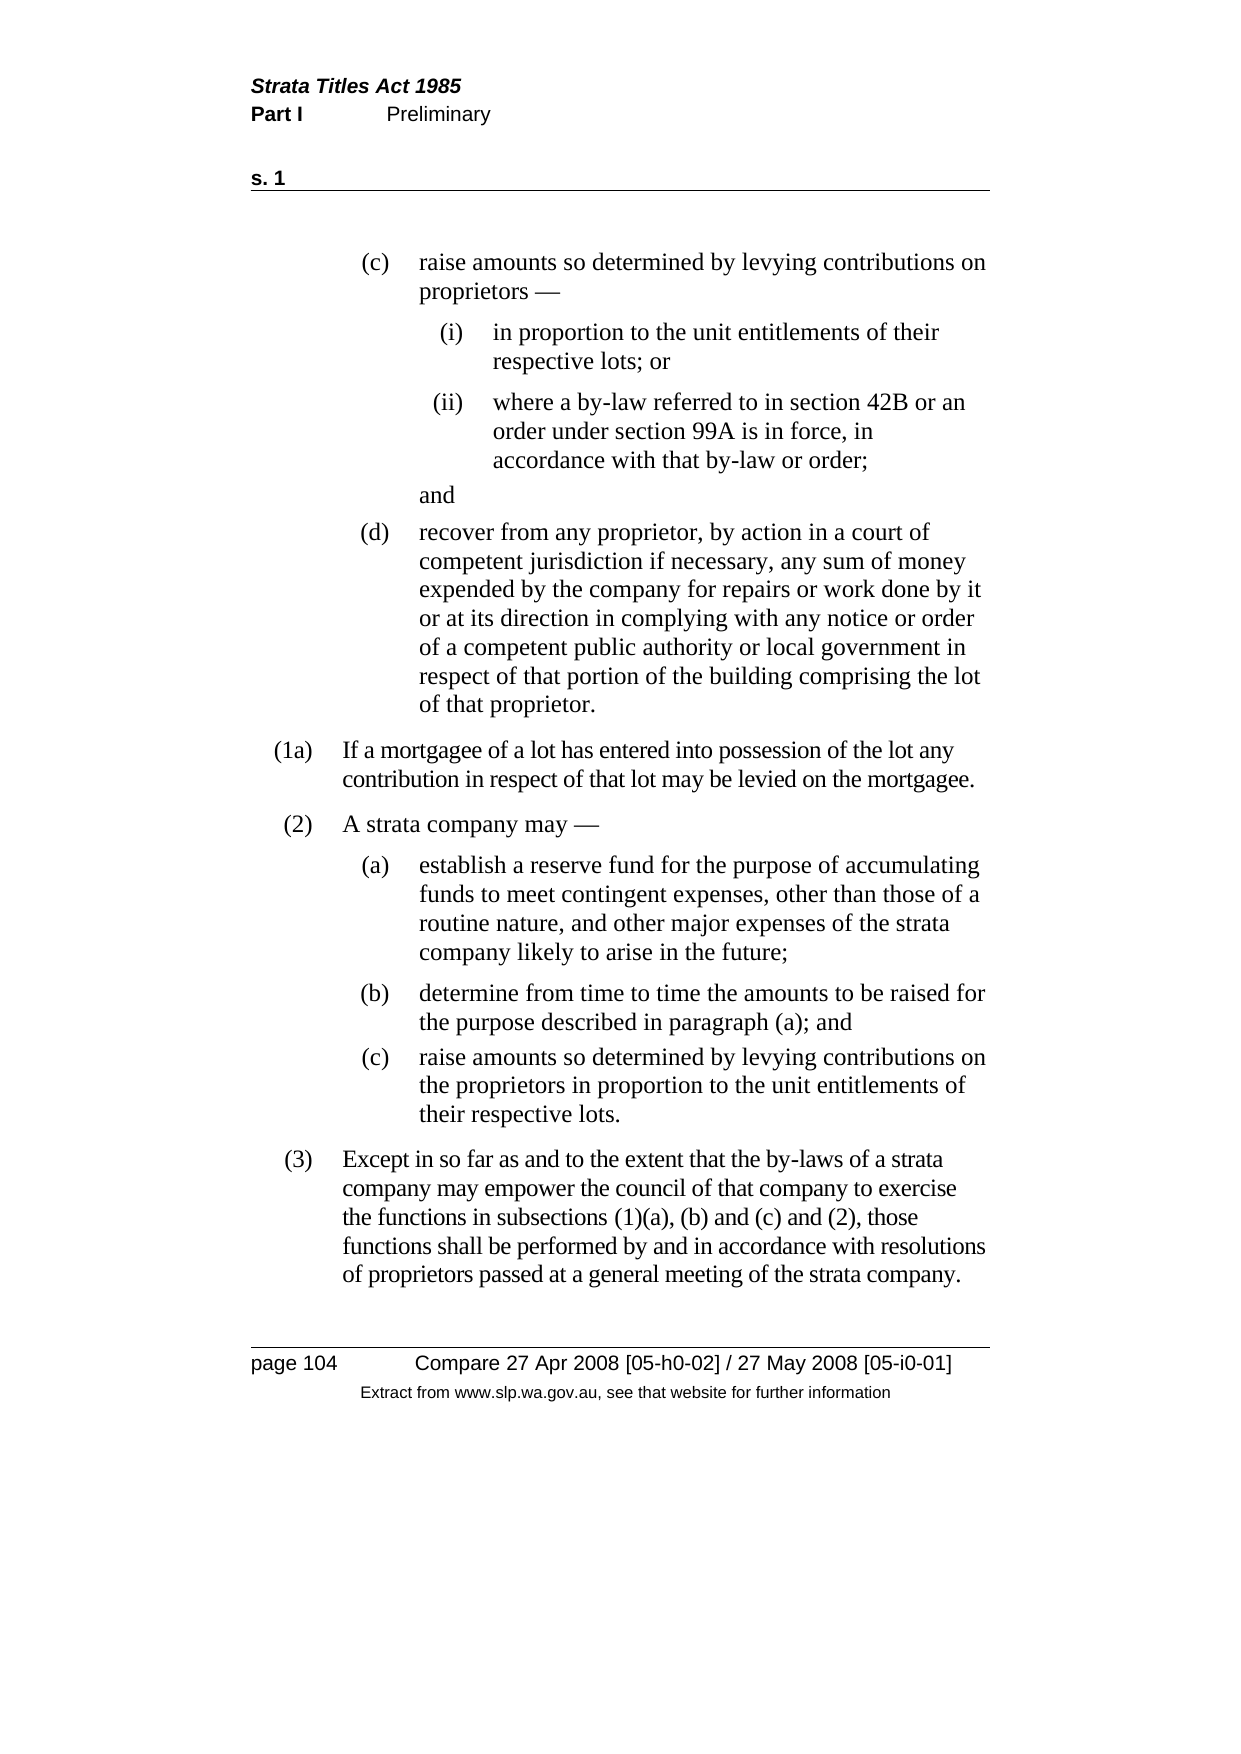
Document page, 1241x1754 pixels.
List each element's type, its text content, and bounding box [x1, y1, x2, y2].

text (3) Except in so far as and to the extent that the by-laws of a strata company may empower the council of that company to exercise the functions in subsections (1)(a), (b) and (c) and (2), those functions shall be performed by and in accordance with resolutions of proprietors passed at a general meeting of the strata company. [251, 1144, 990, 1288]
text (2) A strata company may — [251, 809, 990, 838]
text (c) raise amounts so determined by levying contributions on the proprietors in proportion to the unit entitlements of their respective lots. [251, 1042, 990, 1128]
text (d) recover from any proprietor, by action in a court of competent jurisdiction if necessary, any sum of money expended by the company for repairs or work done by it or at its direction in complying with any notice or order of a competent public authority or local government in respect of that portion of the building comprising the lot of that proprietor. [251, 517, 990, 718]
text (ii) where a by-law referred to in section 42B or an order under section 99A is in force, in accordance with that by-law or order; [251, 387, 990, 474]
text (b) determine from time to time the amounts to be raised for the purpose described in paragraph (a); and [251, 978, 990, 1035]
text (i) in proportion to the unit entitlements of their respective lots; or [251, 317, 990, 375]
text and [251, 480, 990, 509]
text (c) raise amounts so determined by levying contributions on proprietors — [251, 247, 990, 305]
text (a) establish a reserve fund for the purpose of accumulating funds to meet contingent expenses, other than those of a routine nature, and other major expenses of the strata company likely to arise in the future; [251, 850, 990, 965]
text (1a) If a mortgagee of a lot has entered into possession of the lot any contribution in respect of that lot may be levied on the mortgagee. [251, 735, 990, 792]
